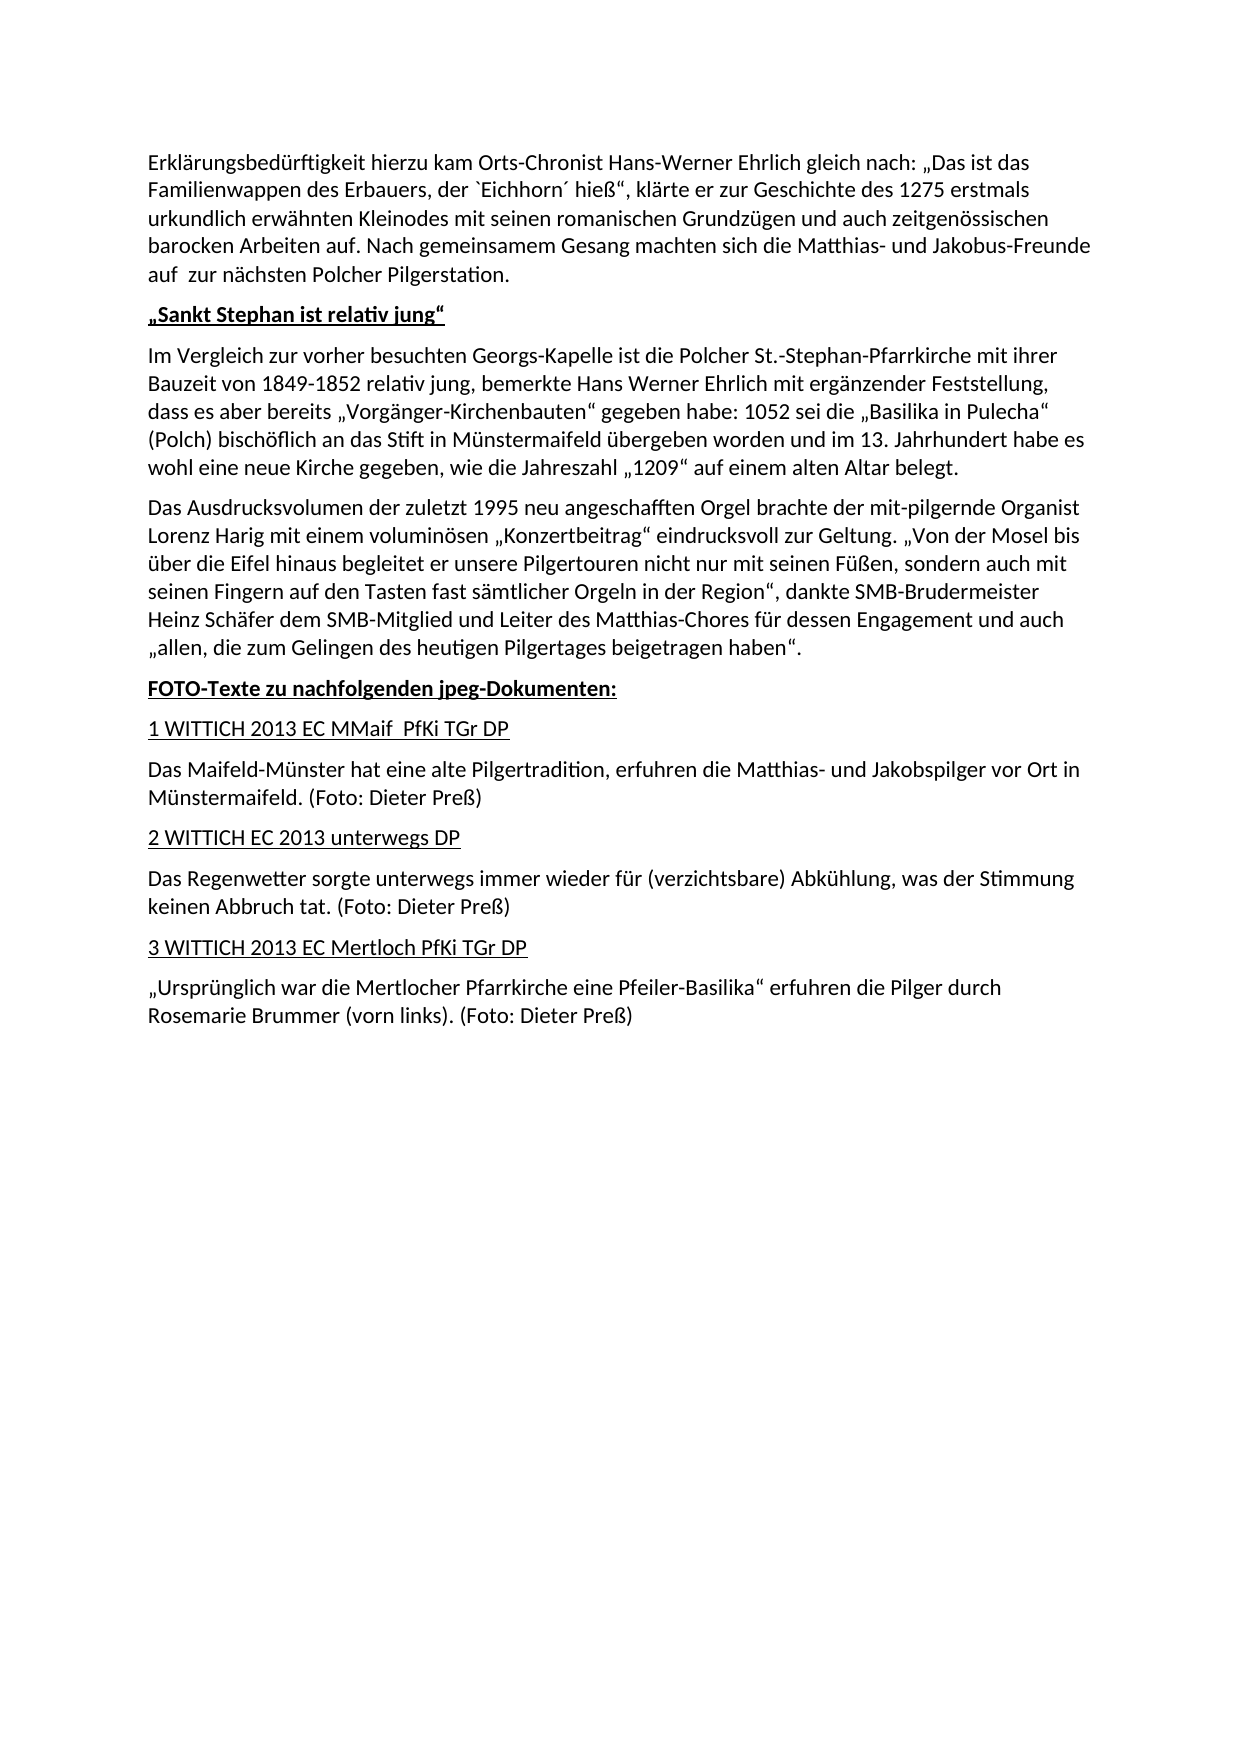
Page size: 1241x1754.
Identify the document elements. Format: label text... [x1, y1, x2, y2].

text 1 WITTICH 2013 EC MMaif PfKi TGr DP [148, 714, 1093, 742]
text „Sankt Stephan ist relativ jung“ [148, 300, 1093, 328]
text 2 WITTICH EC 2013 unterwegs DP [148, 823, 1093, 852]
text Das Ausdrucksvolumen der zuletzt 1995 neu angeschafften Orgel brachte der mit-pilgernde Organist Lorenz Harig mit einem voluminösen „Konzertbeitrag“ eindrucksvoll zur Geltung. „Von der Mosel bis über die Eifel hinaus begleitet er unsere Pilgertouren nicht nur mit seinen Füßen, sondern auch mit seinen Fingern auf den Tasten fast sämtlicher Orgeln in der Region“, dankte SMB-Brudermeister Heinz Schäfer dem SMB-Mitglied und Leiter des Matthias-Chores für dessen Engagement und auch „allen, die zum Gelingen des heutigen Pilgertages beigetragen haben“. [148, 493, 1093, 661]
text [148, 148, 1093, 288]
text Das Regenwetter sorgte unterwegs immer wieder für (verzichtsbare) Abkühlung, was der Stimmung keinen Abbruch tat. (Foto: Dieter Preß) [148, 864, 1093, 920]
text Das Maifeld-Münster hat eine alte Pilgertradition, erfuhren die Matthias- und Jakobspilger vor Ort in Münstermaifeld. (Foto: Dieter Preß) [148, 755, 1093, 811]
text „Ursprünglich war die Mertlocher Pfarrkirche eine Pfeiler-Basilika“ erfuhren die Pilger durch Rosemarie Brummer (vorn links). (Foto: Dieter Preß) [148, 973, 1093, 1029]
text 3 WITTICH 2013 EC Mertloch PfKi TGr DP [148, 933, 1093, 961]
text Im Vergleich zur vorher besuchten Georgs-Kapelle ist die Polcher St.-Stephan-Pfarrkirche mit ihrer Bauzeit von 1849-1852 relativ jung, bemerkte Hans Werner Ehrlich mit ergänzender Feststellung, dass es aber bereits „Vorgänger-Kirchenbauten“ gegeben habe: 1052 sei die „Basilika in Pulecha“ (Polch) bischöflich an das Stift in Münstermaifeld übergeben worden und im 13. Jahrhundert habe es wohl eine neue Kirche gegeben, wie die Jahreszahl „1209“ auf einem alten Altar belegt. [148, 341, 1093, 481]
text FOTO-Texte zu nachfolgenden jpeg-Dokumenten: [148, 674, 1093, 702]
